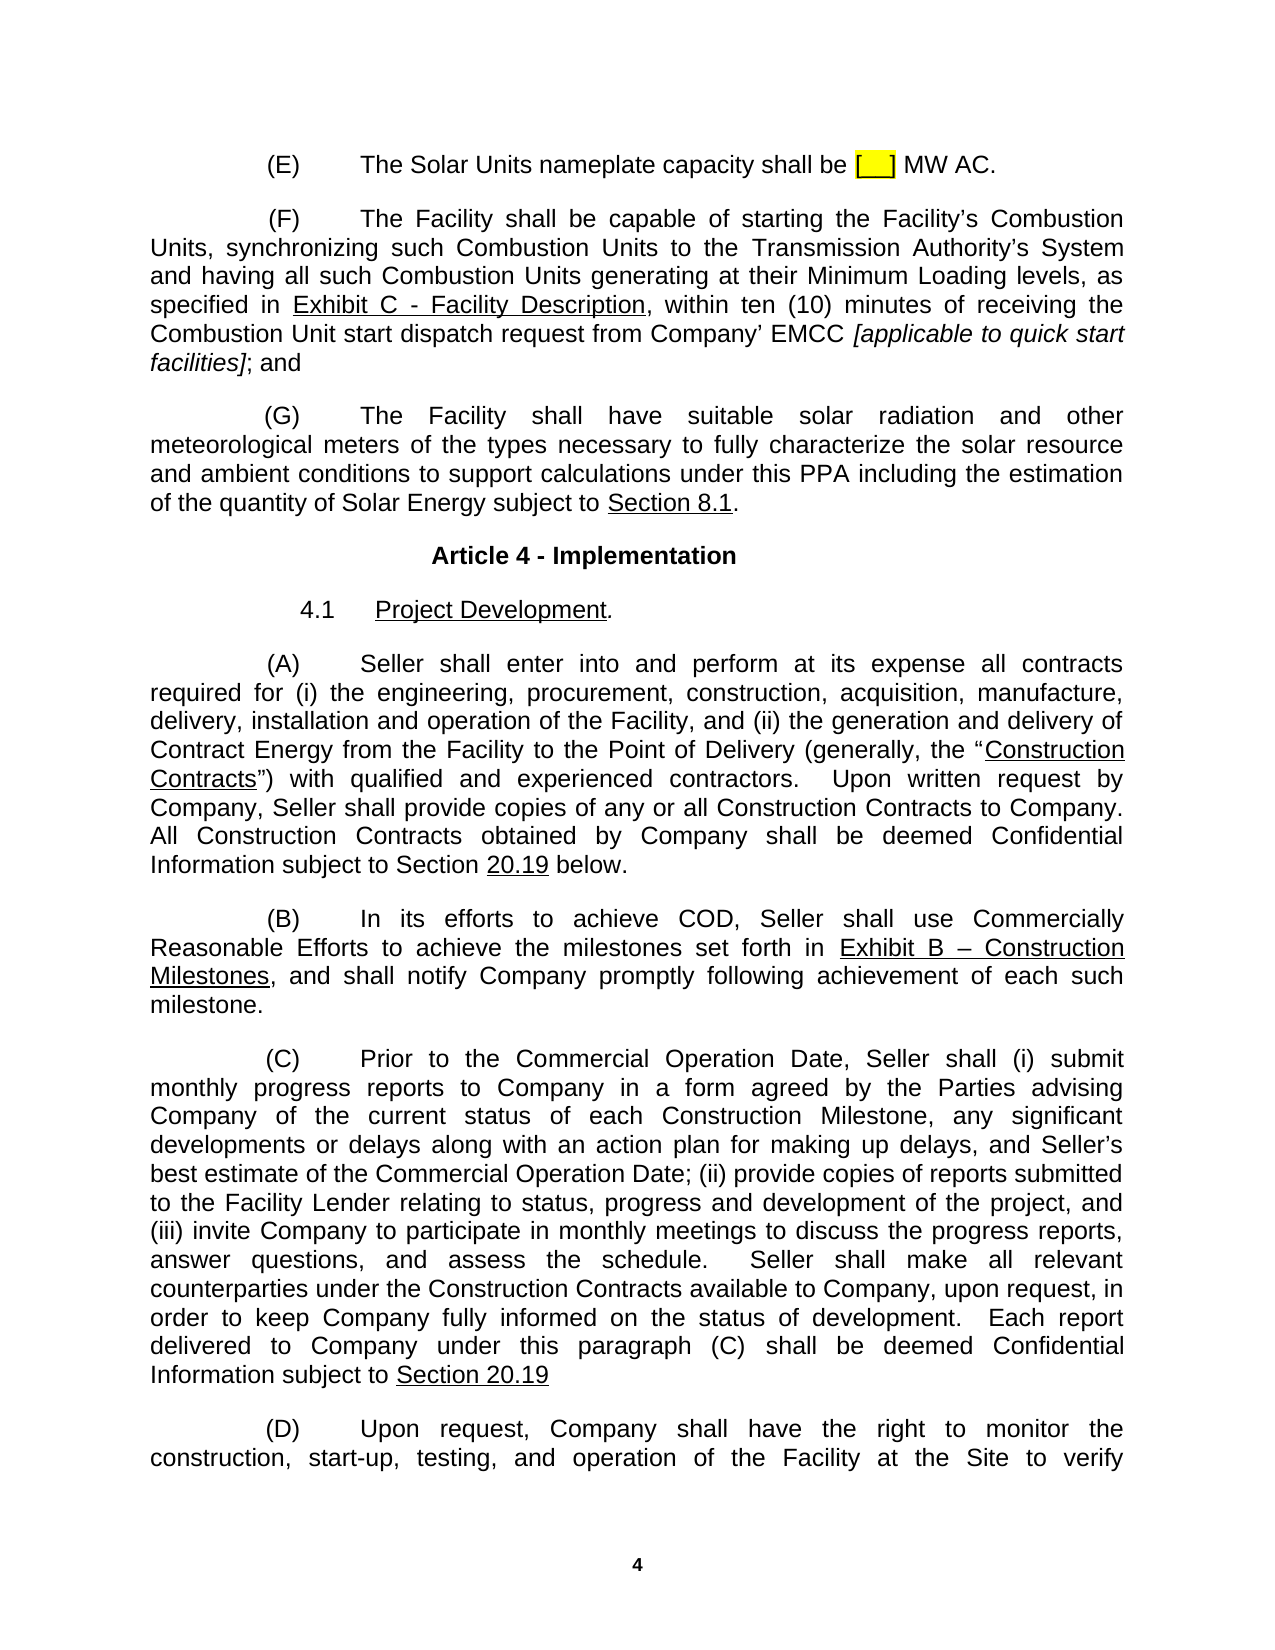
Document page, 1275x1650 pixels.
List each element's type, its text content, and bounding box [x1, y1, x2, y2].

text The Facility shall be capable of starting the Facility’s Combustion Units, synchronizing such Combustion Units to the Transmission Authority’s System and having all such Combustion Units generating at their Minimum Loading levels, as specified in Exhibit C - Facility Description, within ten (10) minutes of receiving the Combustion Unit start dispatch request from Company’ EMCC [applicable to quick start facilities]; and [150, 204, 1125, 376]
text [150, 1414, 1125, 1471]
text The Facility shall have suitable solar radiation and other meteorological meters of the types necessary to fully characterize the solar resource and ambient conditions to support calculations under this PPA including the estimation of the quantity of Solar Energy subject to Section 8.1. [150, 401, 1125, 516]
text Seller shall enter into and perform at its expense all contracts required for (i) the engineering, procurement, construction, acquisition, manufacture, delivery, installation and operation of the Facility, and (ii) the generation and delivery of Contract Energy from the Facility to the Point of Delivery (generally, the “Construction Contracts”) with qualified and experienced contractors. Upon written request by Company, Seller shall provide copies of any or all Construction Contracts to Company. All Construction Contracts obtained by Company shall be deemed Confidential Information subject to Section 20.19 below. [150, 649, 1125, 879]
text Project Development. [150, 595, 1125, 624]
text The Solar Units nameplate capacity shall be [__] MW AC. [150, 150, 855, 179]
text In its efforts to achieve COD, Seller shall use Commercially Reasonable Efforts to achieve the milestones set forth in Exhibit B – Construction Milestones, and shall notify Company promptly following achievement of each such milestone. [150, 904, 1125, 1019]
text Implementation [431, 541, 1125, 570]
text The Solar Units nameplate capacity shall be [__] MW AC. [896, 150, 1125, 179]
text Prior to the Commercial Operation Date, Seller shall (i) submit monthly progress reports to Company in a form agreed by the Parties advising Company of the current status of each Construction Milestone, any significant developments or delays along with an action plan for making up delays, and Seller’s best estimate of the Commercial Operation Date; (ii) provide copies of reports submitted to the Facility Lender relating to status, progress and development of the project, and (iii) invite Company to participate in monthly meetings to discuss the progress reports, answer questions, and assess the schedule. Seller shall make all relevant counterparties under the Construction Contracts available to Company, upon request, in order to keep Company fully informed on the status of development. Each report delivered to Company under this paragraph (C) shall be deemed Confidential Information subject to Section 20.19 [150, 1044, 1125, 1389]
